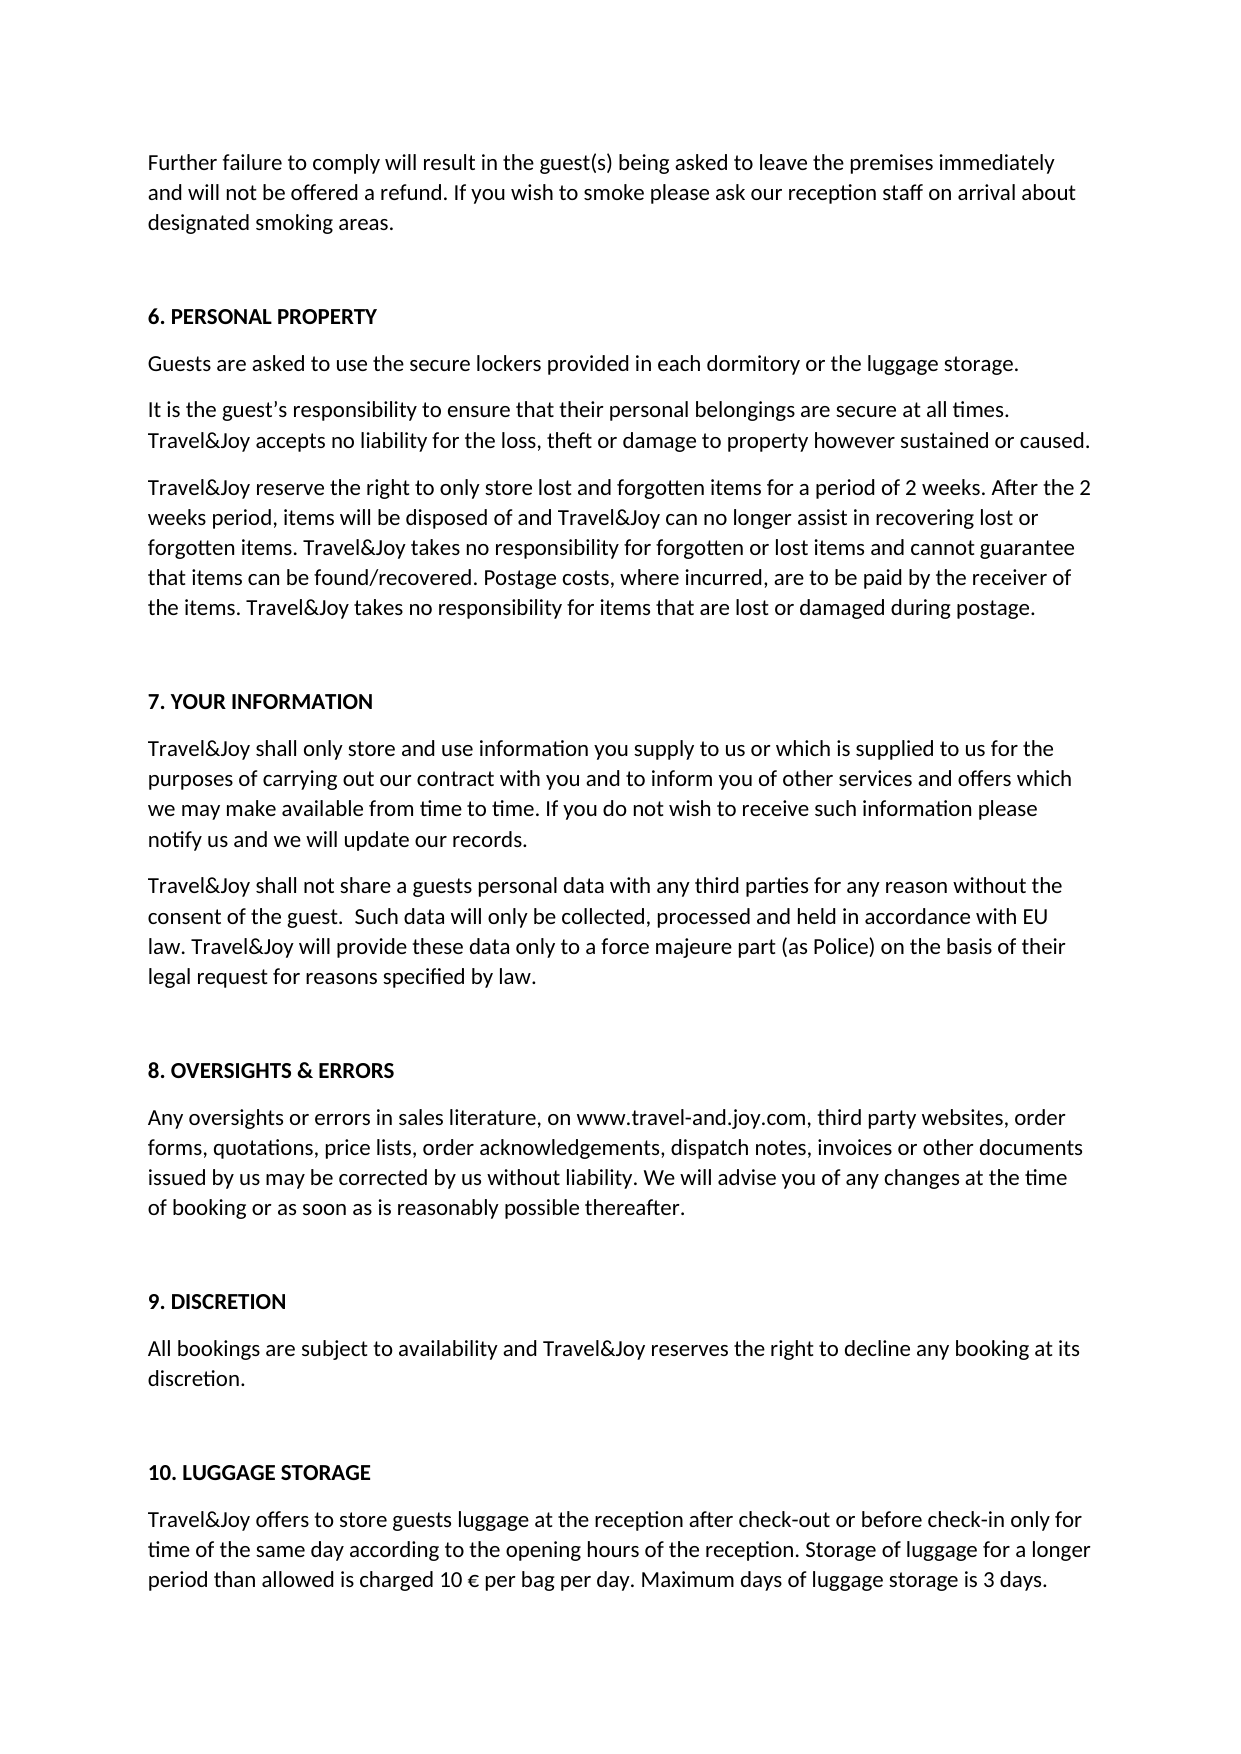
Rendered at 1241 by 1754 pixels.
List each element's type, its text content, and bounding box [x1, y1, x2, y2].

text Guests are asked to use the secure lockers provided in each dormitory or the luggage storage. [148, 349, 1093, 377]
text 10. LUGGAGE STORAGE [148, 1458, 1093, 1486]
text Travel&Joy reserve the right to only store lost and forgotten items for a period of 2 weeks. After the 2 weeks period, items will be disposed of and Travel&Joy can no longer assist in recovering lost or forgotten items. Travel&Joy takes no responsibility for forgotten or lost items and cannot guarantee that items can be found/recovered. Postage costs, where incurred, are to be paid by the receiver of the items. Travel&Joy takes no responsibility for items that are lost or damaged during postage. [148, 473, 1093, 621]
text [148, 1505, 1093, 1593]
text Travel&Joy shall only store and use information you supply to us or which is supplied to us for the purposes of carrying out our contract with you and to inform you of other services and offers which we may make available from time to time. If you do not wish to receive such information please notify us and we will update our records. [148, 734, 1093, 853]
text Any oversights or errors in sales literature, on www.travel-and.joy.com, third party websites, order forms, quotations, price lists, order acknowledgements, dispatch notes, invoices or other documents issued by us may be corrected by us without liability. We will advise you of any changes at the time of booking or as soon as is reasonably possible thereafter. [148, 1103, 1093, 1221]
text All bookings are subject to availability and Travel&Joy reserves the right to decline any booking at its discretion. [148, 1334, 1093, 1392]
text 6. PERSONAL PROPERTY [148, 302, 1093, 330]
text It is the guest’s responsibility to ensure that their personal belongings are secure at all times. Travel&Joy accepts no liability for the loss, theft or damage to property however sustained or caused. [148, 396, 1093, 454]
text Travel&Joy shall not share a guests personal data with any third parties for any reason without the consent of the guest. Such data will only be collected, processed and held in accordance with EU law. Travel&Joy will provide these data only to a force majeure part (as Police) on the basis of their legal request for reasons specified by law. [148, 872, 1093, 990]
text Further failure to comply will result in the guest(s) being asked to leave the premises immediately and will not be offered a refund. If you wish to smoke please ask our reception staff on arrival about designated smoking areas. [148, 148, 1093, 236]
text 7. YOUR INFORMATION [148, 687, 1093, 715]
text 9. DISCRETION [148, 1287, 1093, 1315]
text 8. OVERSIGHTS & ERRORS [148, 1056, 1093, 1084]
